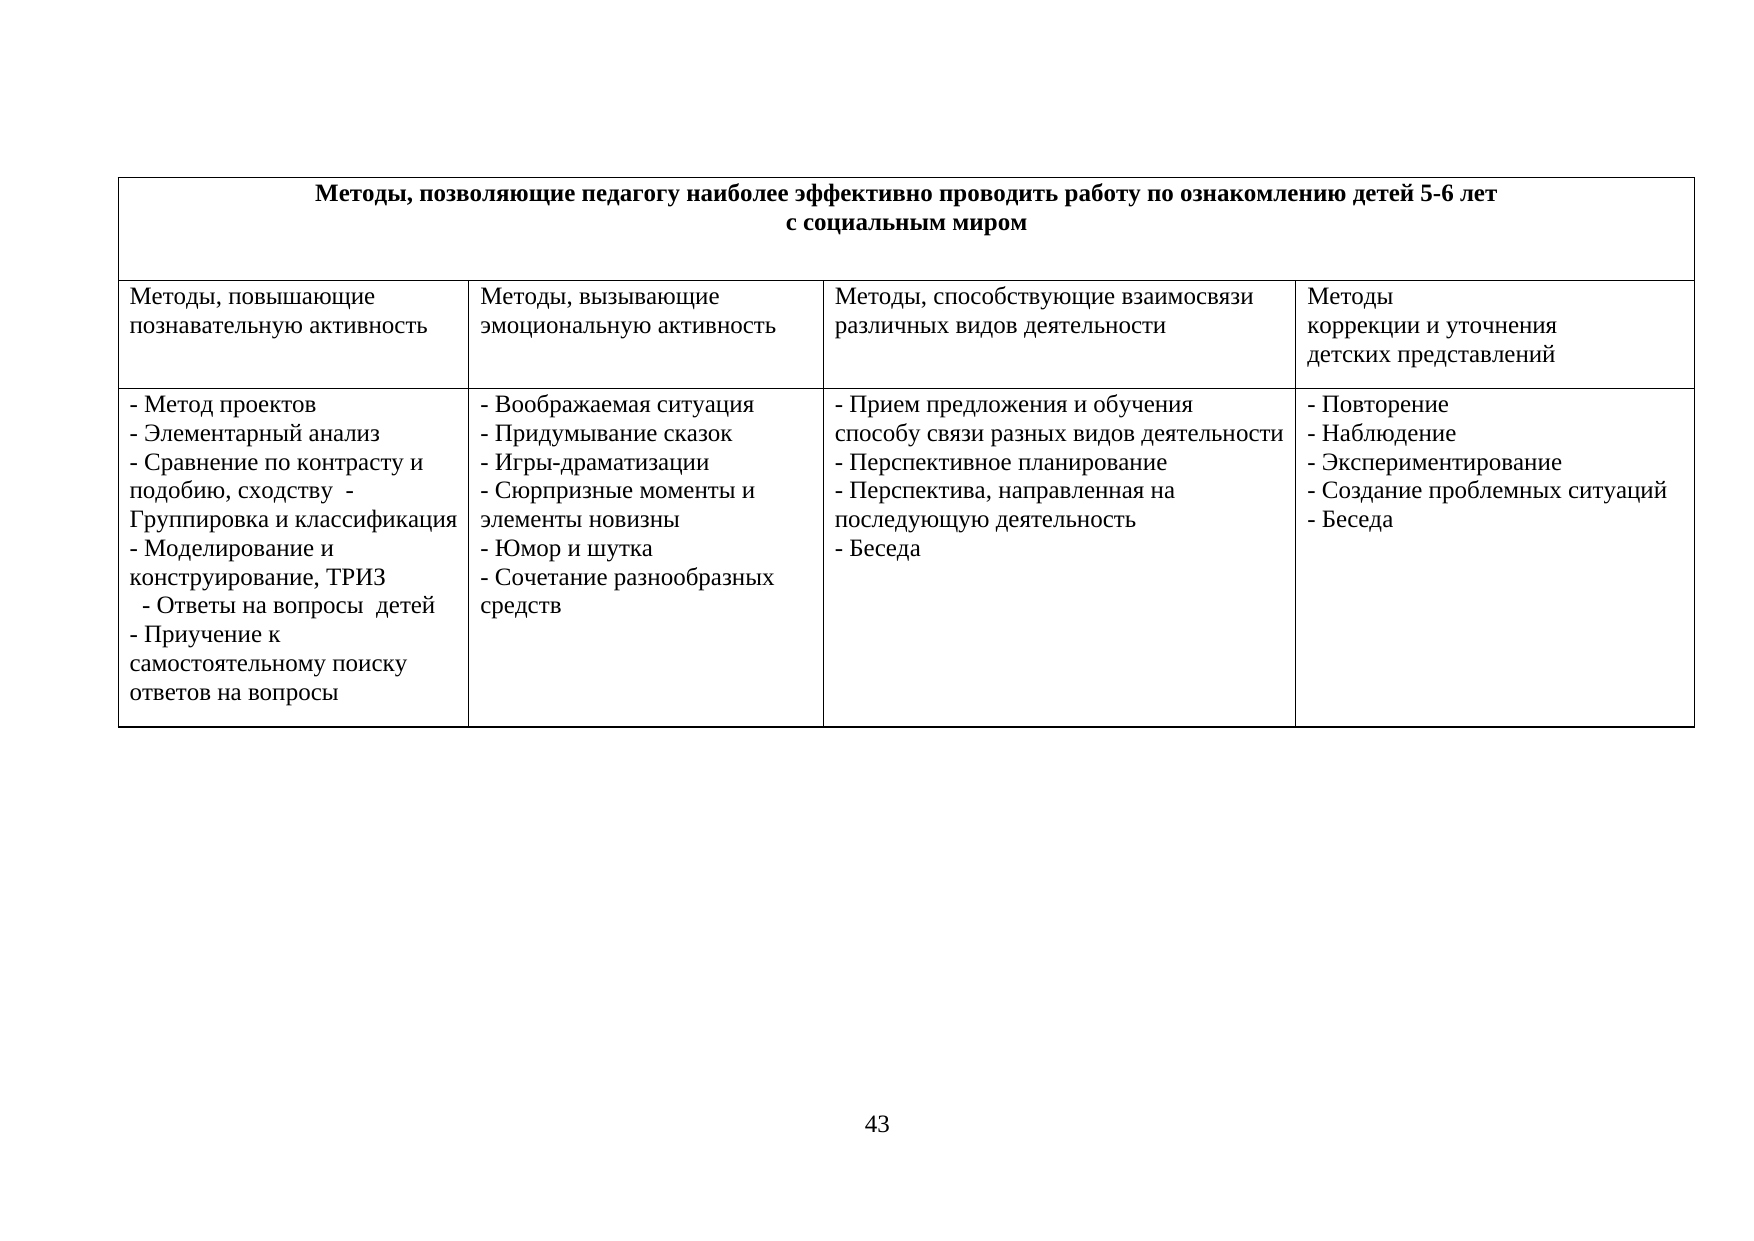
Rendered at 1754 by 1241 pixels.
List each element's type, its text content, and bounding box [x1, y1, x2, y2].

table_cell Методы, повышающие познавательную активность [119, 281, 468, 388]
table_cell - Воображаемая ситуация - Придумывание сказок - Игры-драматизации - Сюрпризные моменты и элементы новизны - Юмор и шутка - Сочетание разнообразных средств [469, 389, 823, 726]
table_cell Методы коррекции и уточнения детских представлений [1296, 281, 1694, 388]
table_header Методы, позволяющие педагогу наиболее эффективно проводить работу по ознакомлению детей 5-6 лет с социальным миром [119, 178, 1694, 280]
table_cell Методы, вызывающие эмоциональную активность [469, 281, 823, 388]
table_cell - Метод проектов - Элементарный анализ - Сравнение по контрасту и подобию, сходству - Группировка и классификация - Моделирование и конструирование, ТРИЗ - Ответы на вопросы детей - Приучение к самостоятельному поиску ответов на вопросы [119, 389, 468, 726]
table_cell - Повторение - Наблюдение - Экспериментирование - Создание проблемных ситуаций - Беседа [1296, 389, 1694, 726]
table_cell - Прием предложения и обучения способу связи разных видов деятельности - Перспективное планирование - Перспектива, направленная на последующую деятельность - Беседа [824, 389, 1295, 726]
table_cell Методы, способствующие взаимосвязи различных видов деятельности [824, 281, 1295, 388]
